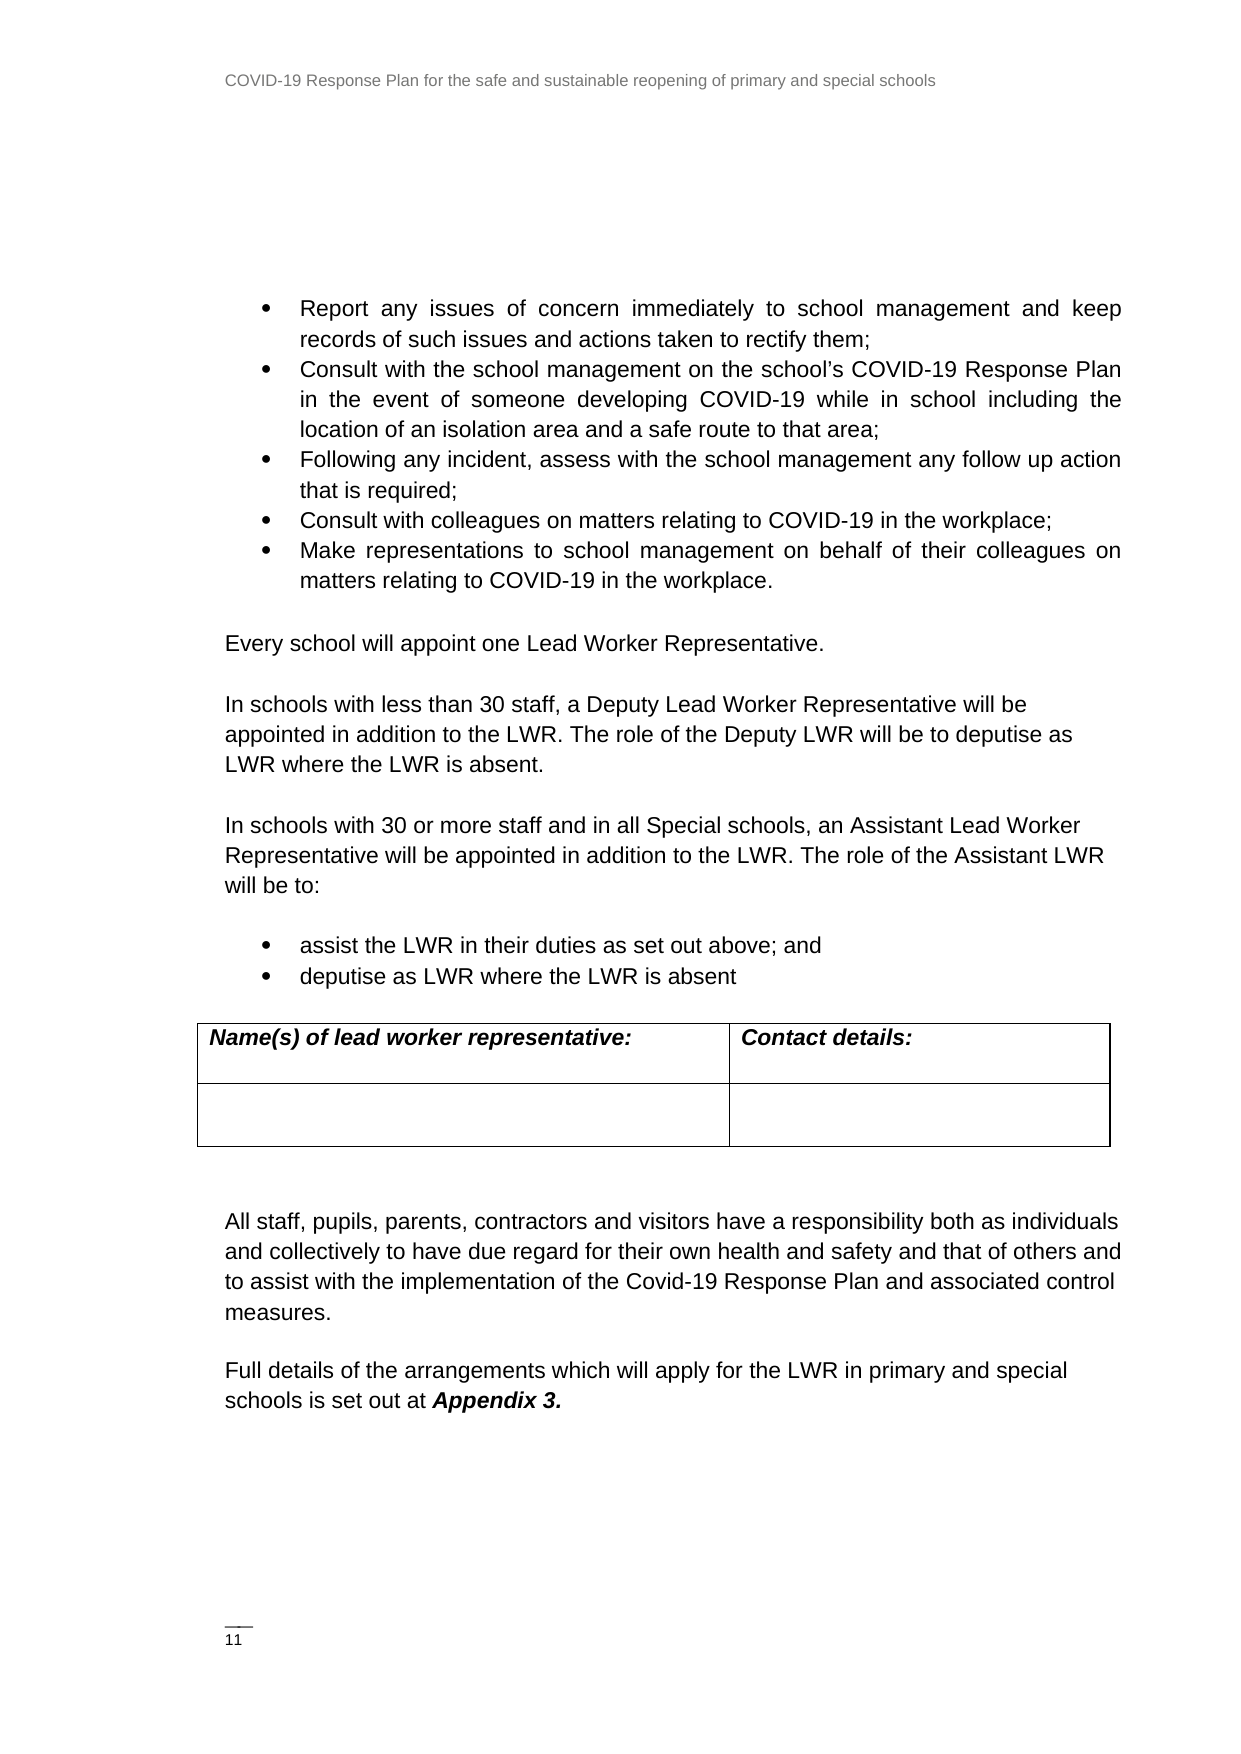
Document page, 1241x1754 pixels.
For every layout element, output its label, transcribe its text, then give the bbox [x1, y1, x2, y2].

list Make representations to school management on behalf of their colleagues on matters relating to COVID-19 in the workplace. [262, 537, 1122, 593]
text In schools with 30 or more staff and in all Special schools, an Assistant Lead Worker Representative will be appointed in addition to the LWR. The role of the Assistant LWR will be to: [224, 812, 1122, 898]
list Consult with colleagues on matters relating to COVID-19 in the workplace; [262, 507, 1122, 533]
list Following any incident, assess with the school management any follow up action that is required; [262, 446, 1122, 503]
table_header Name(s) of lead worker representative: [198, 1024, 729, 1082]
table_header Contact details: [730, 1024, 1109, 1082]
list deputise as LWR where the LWR is absent [262, 963, 1122, 989]
list Consult with the school management on the school’s COVID-19 Response Plan in the event of someone developing COVID-19 while in school including the location of an isolation area and a safe route to that area; [262, 356, 1122, 442]
text All staff, pupils, parents, contractors and visitors have a responsibility both as individuals and collectively to have due regard for their own health and safety and that of others and to assist with the implementation of the Covid-19 Response Plan and associated control measures. [224, 1208, 1122, 1325]
text Full details of the arrangements which will apply for the LWR in primary and special schools is set out at Appendix 3. [224, 1357, 1122, 1413]
text Every school will appoint one Lead Worker Representative. [224, 630, 1122, 657]
text In schools with less than 30 staff, a Deputy Lead Worker Representative will be appointed in addition to the LWR. The role of the Deputy LWR will be to deputise as LWR where the LWR is absent. [224, 691, 1122, 778]
list assist the LWR in their duties as set out above; and [262, 932, 1122, 959]
table_cell [198, 1084, 729, 1146]
table_cell [730, 1084, 1109, 1146]
list Report any issues of concern immediately to school management and keep records of such issues and actions taken to rectify them; [262, 295, 1122, 352]
